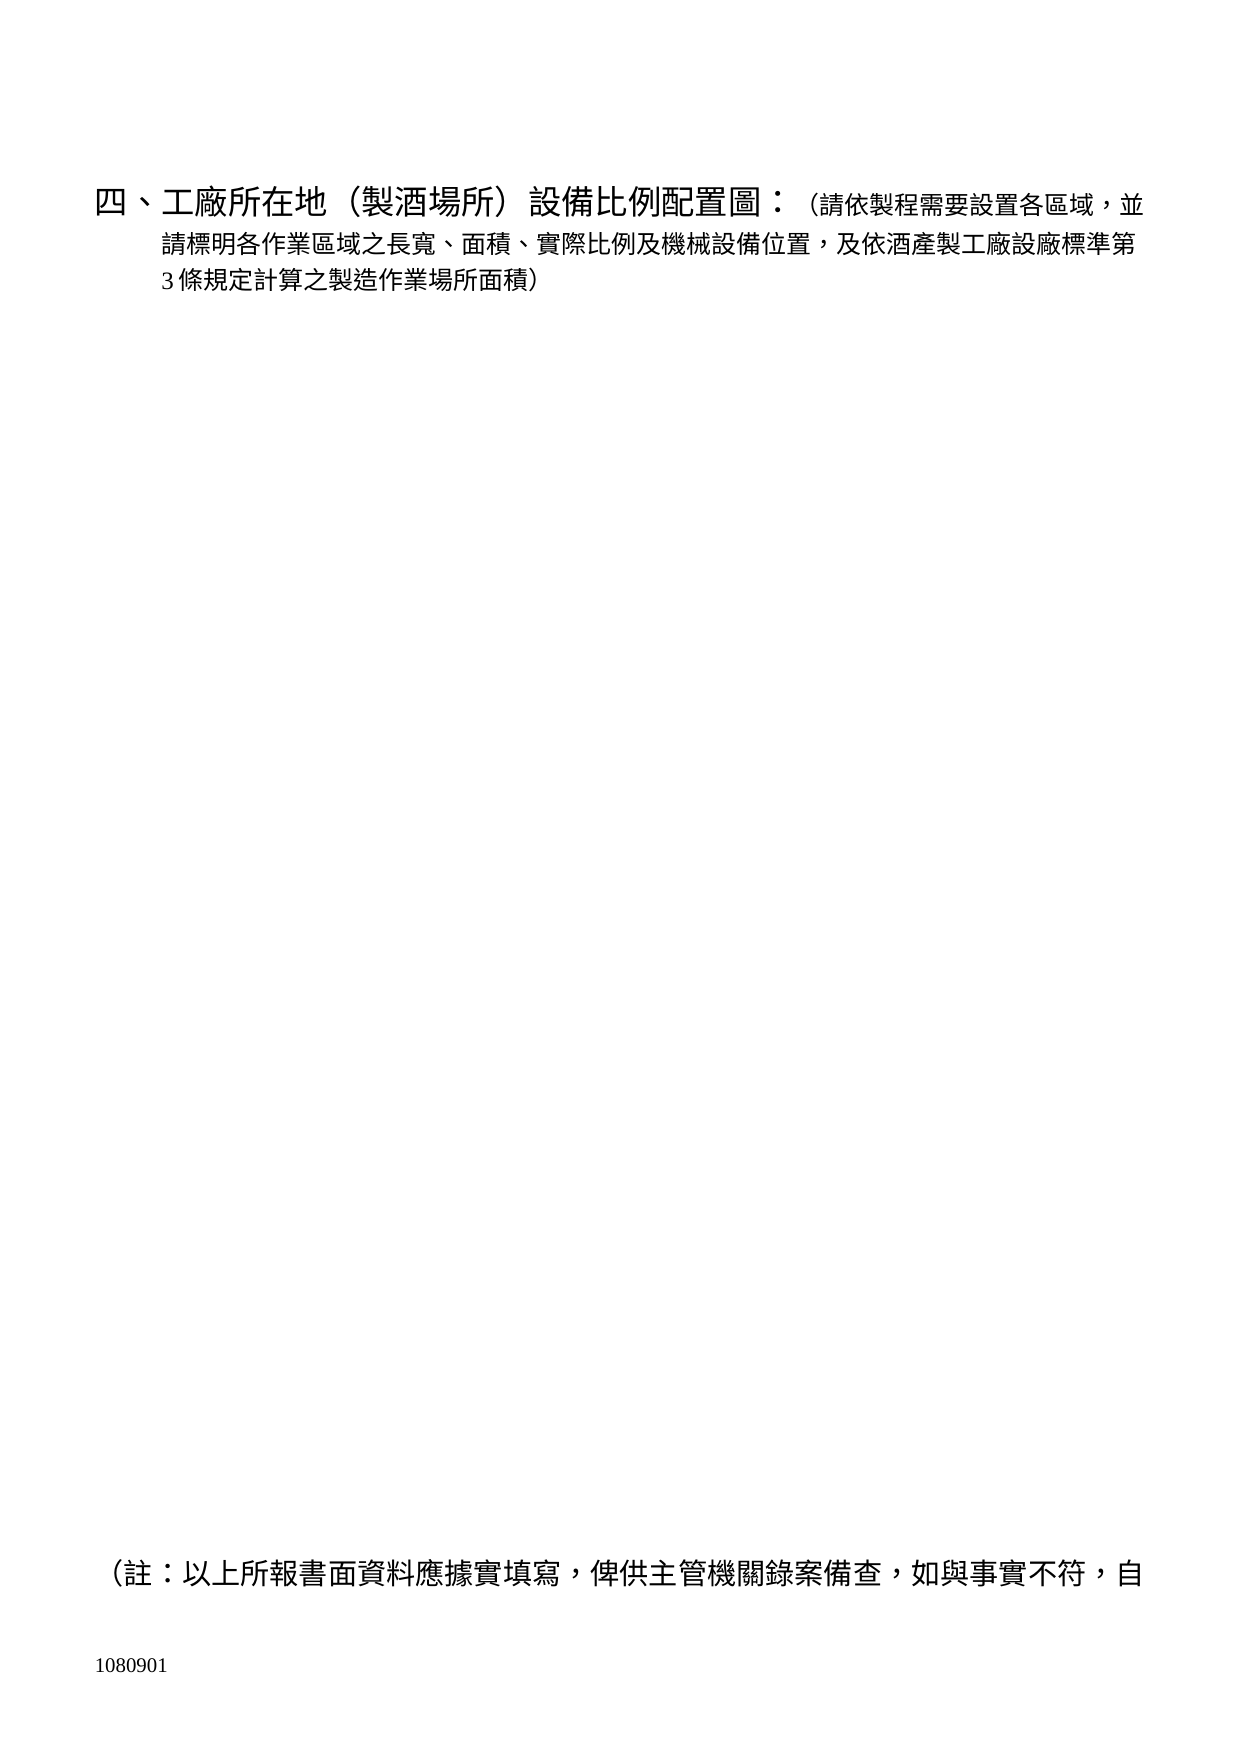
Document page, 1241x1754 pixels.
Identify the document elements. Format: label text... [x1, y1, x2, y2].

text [94, 1534, 1146, 1609]
text 四、工廠所在地（製酒場所）設備比例配置圖：（請依製程需要設置各區域，並請標明各作業區域之長寬、面積、實際比例及機械設備位置，及依酒產製工廠設廠標準第3條規定計算之製造作業場所面積） [94, 176, 1146, 297]
